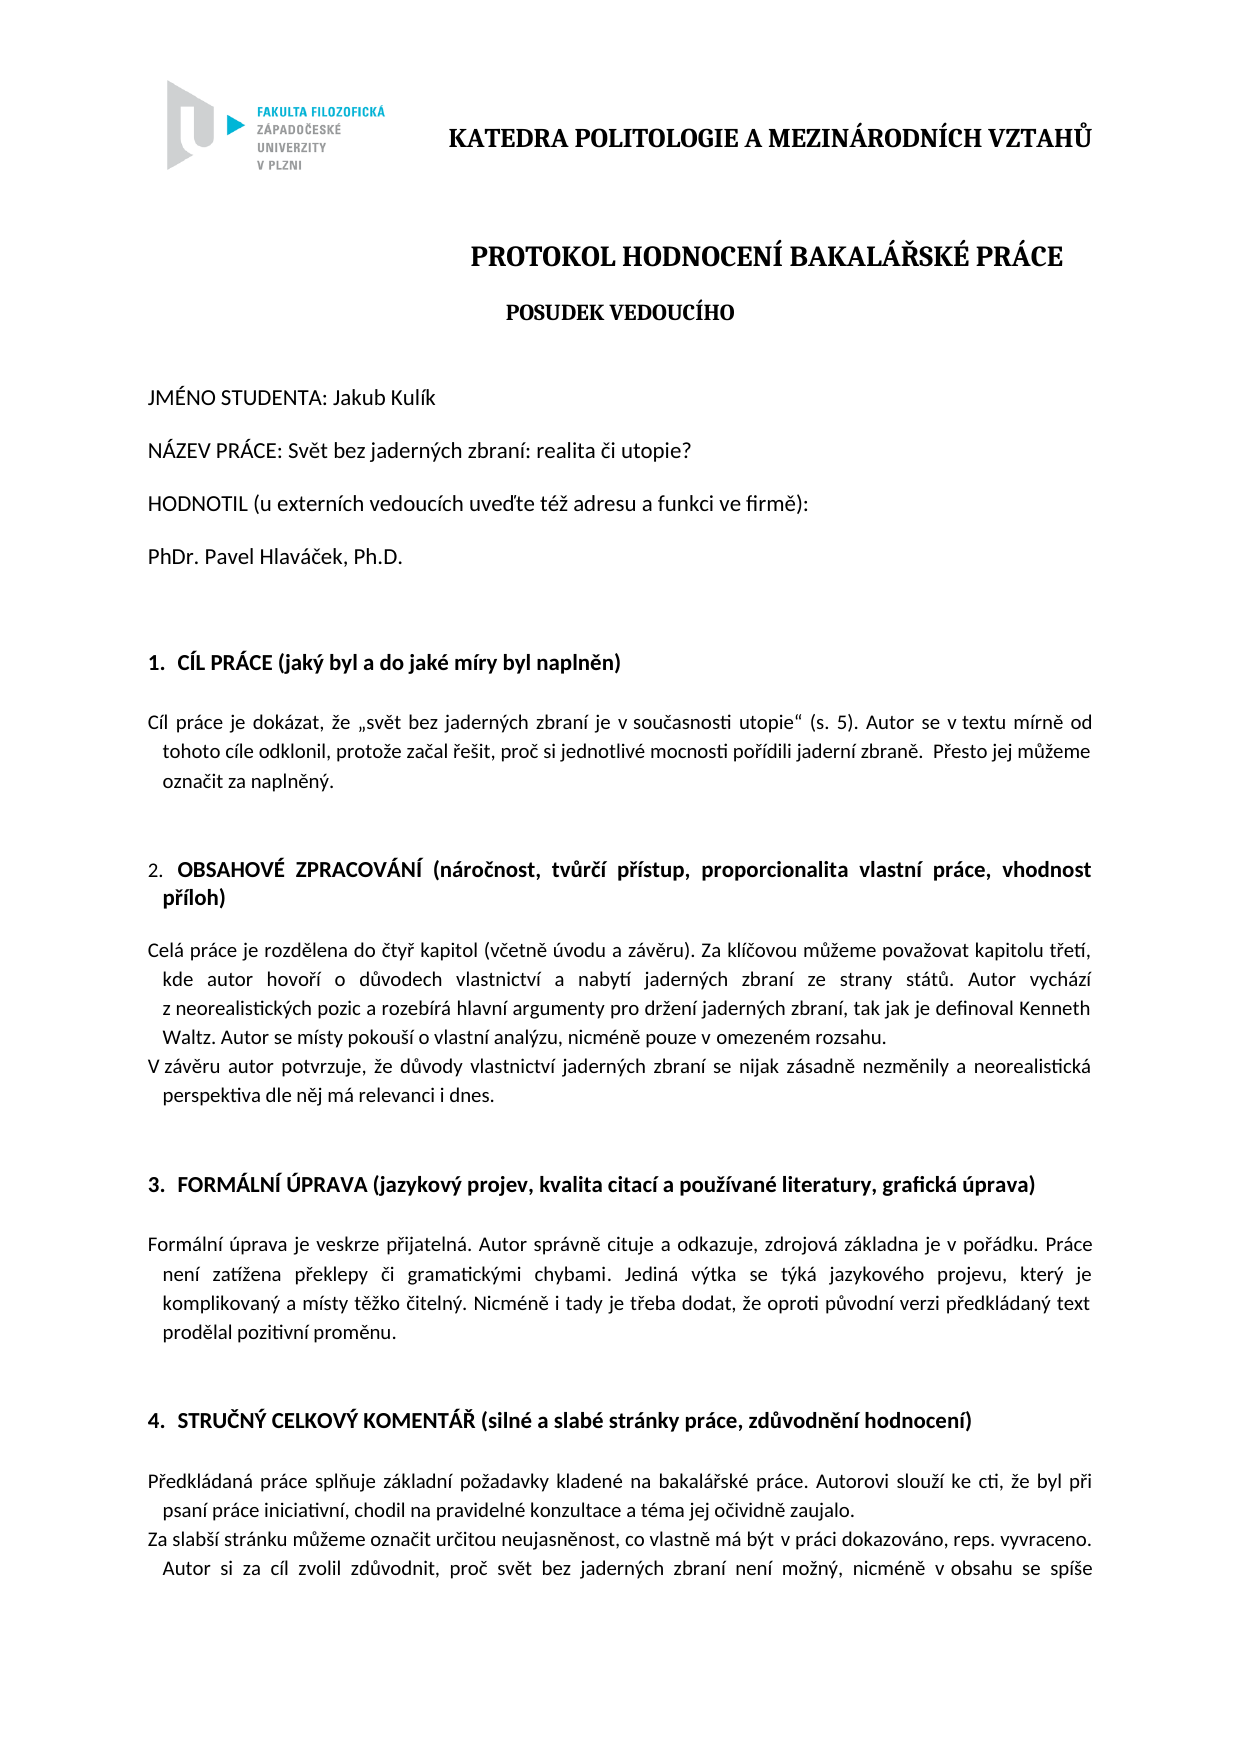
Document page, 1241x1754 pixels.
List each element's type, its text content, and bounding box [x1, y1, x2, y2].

text NÁZEV PRÁCE: Svět bez jaderných zbraní: realita či utopie? [148, 436, 1093, 464]
subtitle POSUDEK [148, 300, 1093, 326]
list Formální úprava je veskrze přijatelná. Autor správně cituje a odkazuje, zdrojová základna je v pořádku. Práce není zatížena překlepy či gramatickými chybami. Jediná výtka se týká jazykového projevu, který je komplikovaný a místy těžko čitelný. Nicméně i tady je třeba dodat, že oproti původní verzi předkládaný text prodělal pozitivní proměnu. [148, 1232, 1093, 1344]
list FORMÁLNÍ ÚPRAVA (jazykový projev, kvalita citací a používané literatury, grafická úprava) [148, 1170, 1093, 1198]
list Cíl práce je dokázat, že „svět bez jaderných zbraní je v současnosti utopie“ (s. 5). Autor se v textu mírně od tohoto cíle odklonil, protože začal řešit, proč si jednotlivé mocnosti pořídili jaderní zbraně. Přesto jej můžeme označit za naplněný. [148, 709, 1093, 793]
picture [146, 59, 422, 206]
text JMÉNO STUDENTA: Jakub Kulík [148, 383, 1093, 411]
list Celá práce je rozdělena do čtyř kapitol (včetně úvodu a závěru). Za klíčovou můžeme považovat kapitolu třetí, kde autor hovoří o důvodech vlastnictví a nabytí jaderných zbraní ze strany států. Autor vychází z neorealistických pozic a rozebírá hlavní argumenty pro držení jaderných zbraní, tak jak je definoval Kenneth Waltz. Autor se místy pokouší o vlastní analýzu, nicméně pouze v omezeném rozsahu. [148, 937, 1093, 1050]
list V závěru autor potvrzuje, že důvody vlastnictví jaderných zbraní se nijak zásadně nezměnily a neorealistická perspektiva dle něj má relevanci i dnes. [148, 1053, 1093, 1108]
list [148, 1526, 1093, 1581]
list STRUČNÝ CELKOVÝ KOMENTÁŘ (silné a slabé stránky práce, zdůvodnění hodnocení) [148, 1407, 1093, 1434]
text HODNOTIL (u externích vedoucích uveďte též adresu a funkci ve firmě): [148, 489, 1093, 517]
list Předkládaná práce splňuje základní požadavky kladené na bakalářské práce. Autorovi slouží ke cti, že byl při psaní práce iniciativní, chodil na pravidelné konzultace a téma jej očividně zaujalo. [148, 1468, 1093, 1522]
subtitle PROTOKOL HODNOCENÍ PRÁCE [148, 241, 1093, 274]
list OBSAHOVÉ ZPRACOVÁNÍ (náročnost, tvůrčí přístup, proporcionalita vlastní práce, vhodnost příloh) [148, 855, 1093, 911]
text PhDr. Pavel Hlaváček, Ph.D. [148, 542, 1093, 570]
list CÍL PRÁCE (jaký byl a do jaké míry byl naplněn) [148, 648, 1093, 676]
